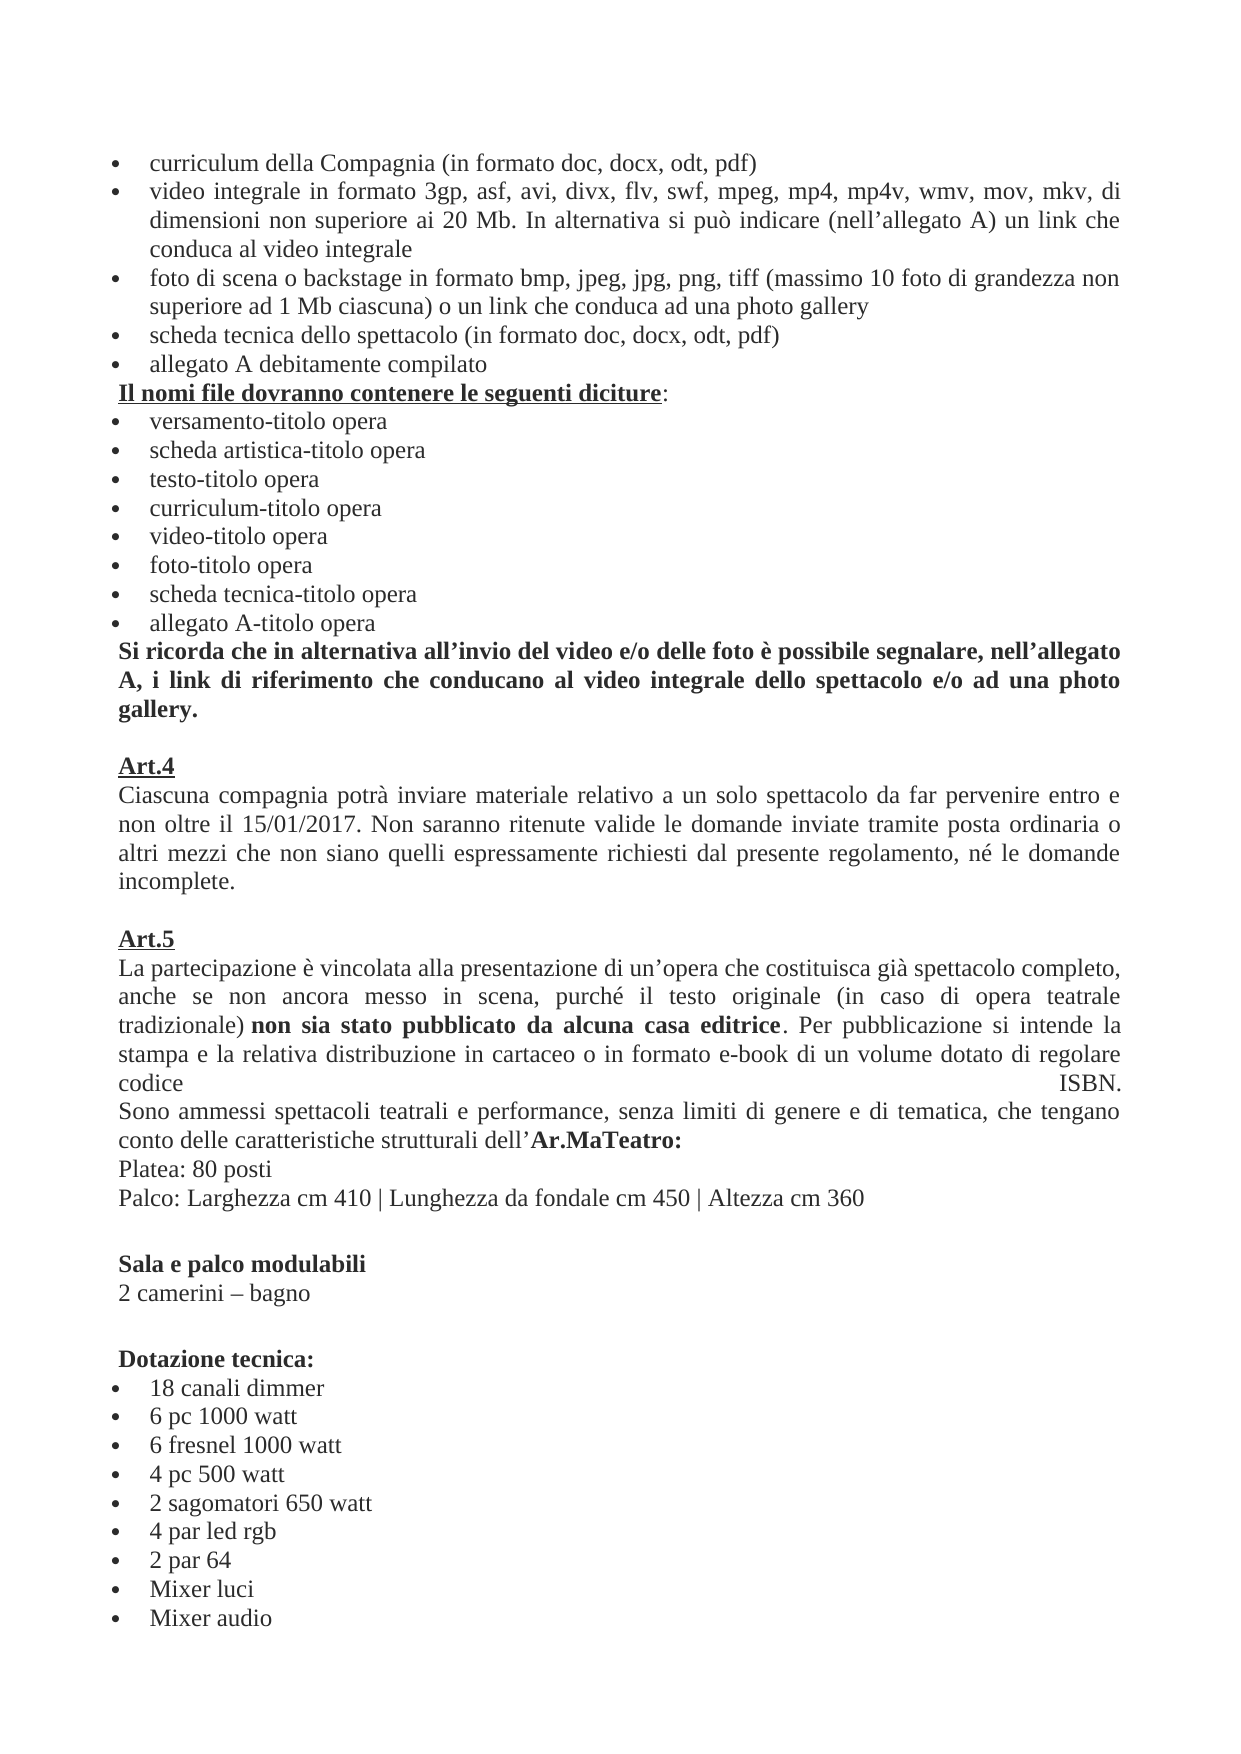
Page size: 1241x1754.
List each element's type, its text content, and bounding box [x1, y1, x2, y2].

text Si ricorda che in alternativa all’invio del video e/o delle foto è possibile segnalare, nell’allegato A, i link di riferimento che conducano al video integrale dello spettacolo e/o ad una photo gallery. [118, 636, 1122, 723]
list video-titolo opera [112, 521, 1122, 550]
list 6 fresnel 1000 watt [112, 1430, 1122, 1459]
list testo-titolo opera [112, 464, 1122, 493]
list 4 par led rgb [112, 1516, 1122, 1545]
list scheda tecnica dello spettacolo (in formato doc, docx, odt, pdf) [112, 320, 1122, 349]
text Il nomi file dovranno contenere le seguenti diciture: [118, 378, 1122, 406]
text Sala e palco modulabili [118, 1249, 1122, 1278]
list 2 sagomatori 650 watt [112, 1488, 1122, 1516]
list 4 pc 500 watt [112, 1459, 1122, 1488]
list curriculum della Compagnia (in formato doc, docx, odt, pdf) [112, 148, 1122, 176]
text Art.5 La partecipazione è vincolata alla presentazione di un’opera che costituisca già spettacolo completo, anche se non ancora messo in scena, purché il testo originale (in caso di opera teatrale tradizionale) non sia stato pubblicato da alcuna casa editrice. Per pubblicazione si intende la stampa e la relativa distribuzione in cartaceo o in formato e-book di un volume dotato di regolare codice ISBN. Sono ammessi spettacoli teatrali e performance, senza limiti di genere e di tematica, che tengano conto delle caratteristiche strutturali dell’Ar.MaTeatro: [118, 924, 1122, 1154]
text Platea: 80 posti Palco: Larghezza cm 410 | Lunghezza da fondale cm 450 | Altezza cm 360 [118, 1154, 1122, 1211]
list video integrale in formato 3gp, asf, avi, divx, flv, swf, mpeg, mp4, mp4v, wmv, mov, mkv, di dimensioni non superiore ai 20 Mb. In alternativa si può indicare (nell’allegato A) un link che conduca al video integrale [112, 176, 1122, 263]
list Mixer luci [112, 1574, 1122, 1603]
list scheda tecnica-titolo opera [112, 579, 1122, 608]
list allegato A debitamente compilato [112, 349, 1122, 378]
list versamento-titolo opera [112, 406, 1122, 435]
text Art.4 Ciascuna compagnia potrà inviare materiale relativo a un solo spettacolo da far pervenire entro e non oltre il 15/01/2017. Non saranno ritenute valide le domande inviate tramite posta ordinaria o altri mezzi che non siano quelli espressamente richiesti dal presente regolamento, né le domande incomplete. [118, 751, 1122, 895]
list scheda artistica-titolo opera [112, 435, 1122, 464]
list foto-titolo opera [112, 550, 1122, 579]
list curriculum-titolo opera [112, 493, 1122, 521]
list 2 par 64 [112, 1545, 1122, 1574]
text 2 camerini – bagno [118, 1278, 1122, 1306]
list 6 pc 1000 watt [112, 1401, 1122, 1430]
text Dotazione tecnica: [118, 1344, 1122, 1373]
list Mixer audio [112, 1603, 1122, 1631]
list 18 canali dimmer [112, 1373, 1122, 1401]
list foto di scena o backstage in formato bmp, jpeg, jpg, png, tiff (massimo 10 foto di grandezza non superiore ad 1 Mb ciascuna) o un link che conduca ad una photo gallery [112, 263, 1122, 320]
list allegato A-titolo opera [112, 608, 1122, 636]
